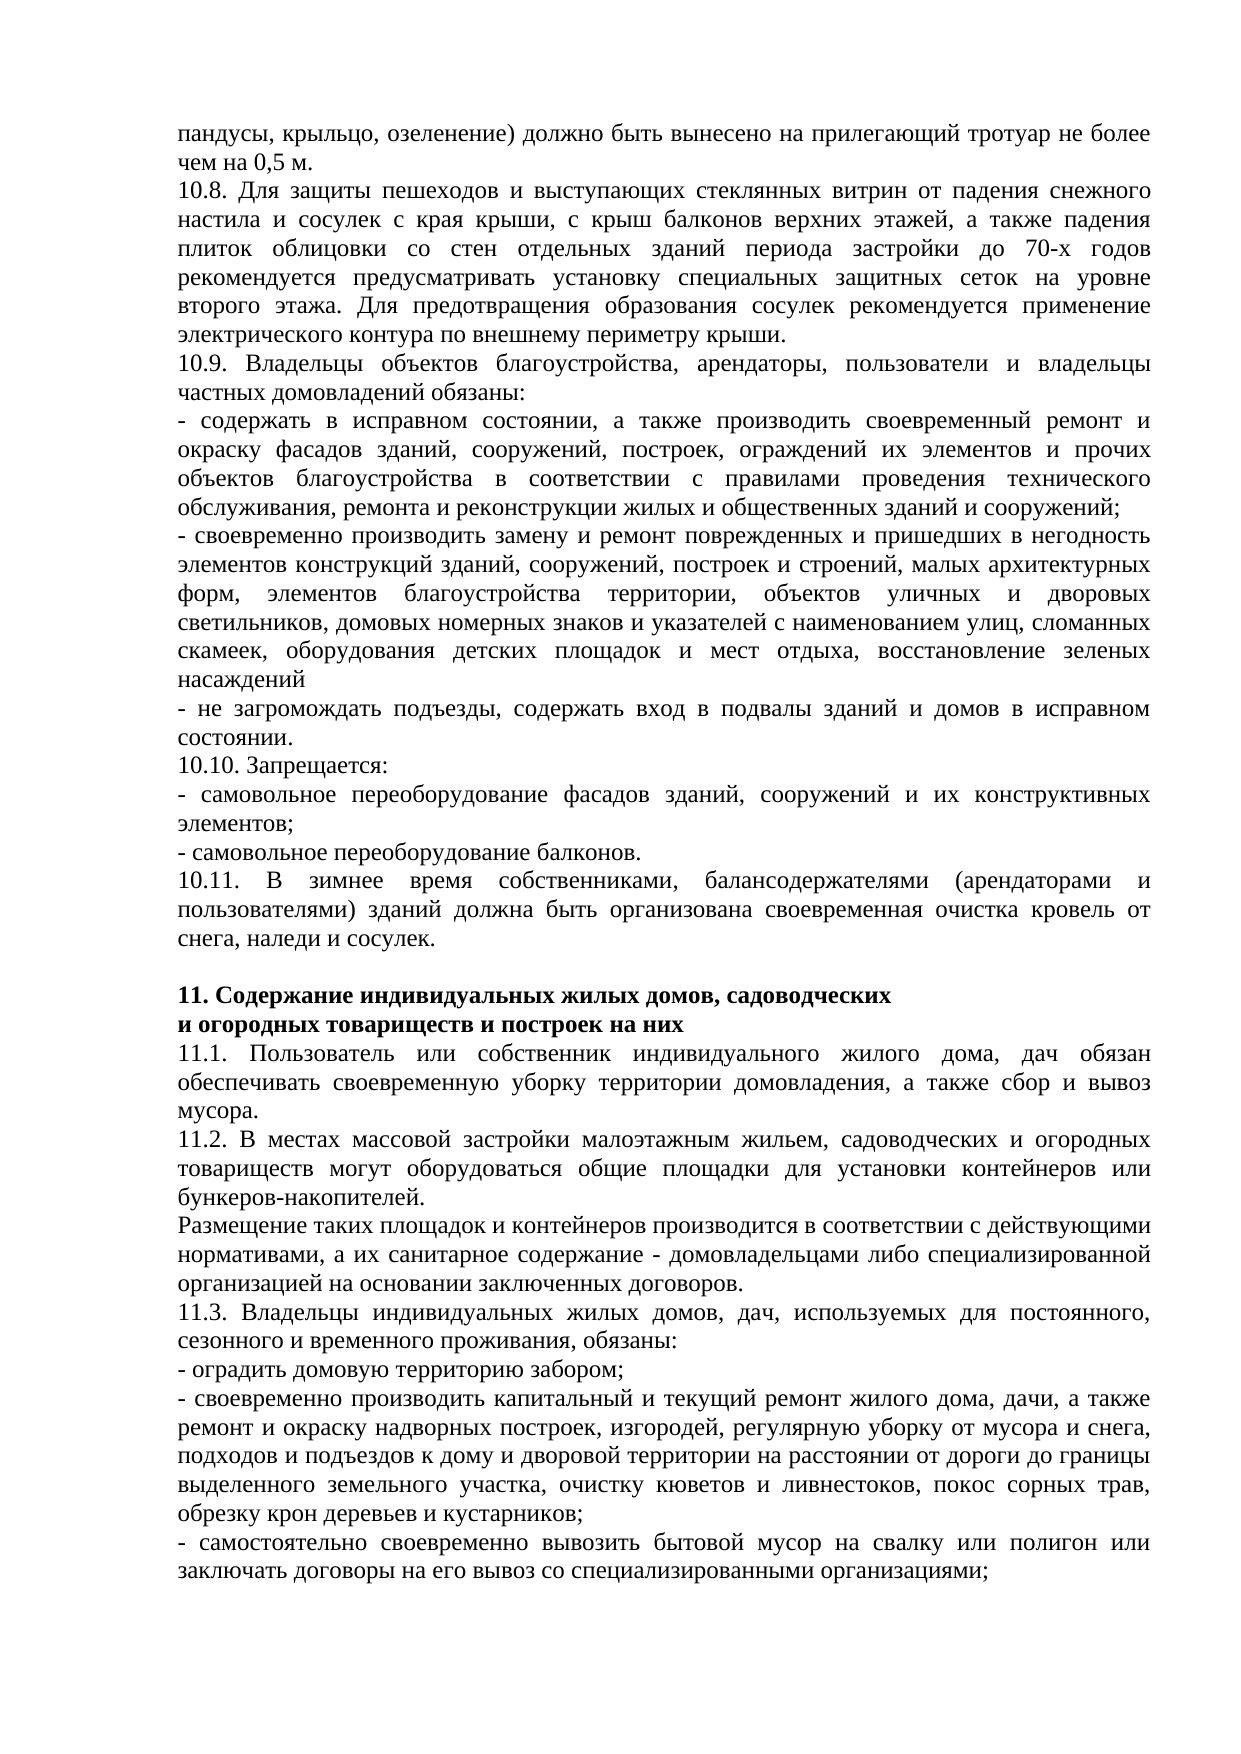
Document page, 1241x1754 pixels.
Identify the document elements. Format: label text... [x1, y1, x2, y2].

text Размещение таких площадок и контейнеров производится в соответствии с действующими нормативами, а их санитарное содержание - домовладельцами либо специализированной организацией на основании заключенных договоров. [177, 1211, 1152, 1297]
text - самовольное переоборудование балконов. [177, 837, 1152, 866]
text - не загромождать подъезды, содержать вход в подвалы зданий и домов в исправном состоянии. [177, 693, 1152, 751]
text 11.2. В местах массовой застройки малоэтажным жильем, садоводческих и огородных товариществ могут оборудоваться общие площадки для установки контейнеров или бункеров-накопителей. [177, 1124, 1152, 1211]
text - своевременно производить капитальный и текущий ремонт жилого дома, дачи, а также ремонт и окраску надворных построек, изгородей, регулярную уборку от мусора и снега, подходов и подъездов к дому и дворовой территории на расстоянии от дороги до границы выделенного земельного участка, очистку кюветов и ливнестоков, покос сорных трав, обрезку крон деревьев и кустарников; [177, 1383, 1152, 1527]
text 11.3. Владельцы индивидуальных жилых домов, дач, используемых для постоянного, сезонного и временного проживания, обязаны: [177, 1297, 1152, 1354]
text и огородных товариществ и построек на них [177, 1009, 1152, 1038]
text - оградить домовую территорию забором; [177, 1354, 1152, 1383]
text 11. Содержание индивидуальных жилых домов, садоводческих [177, 981, 1152, 1009]
text - самовольное переоборудование фасадов зданий, сооружений и их конструктивных элементов; [177, 779, 1152, 837]
text 10.8. Для защиты пешеходов и выступающих стеклянных витрин от падения снежного настила и сосулек с края крыши, с крыш балконов верхних этажей, а также падения плиток облицовки со стен отдельных зданий периода застройки до 70-х годов рекомендуется предусматривать установку специальных защитных сеток на уровне второго этажа. Для предотвращения образования сосулек рекомендуется применение электрического контура по внешнему периметру крыши. [177, 176, 1152, 348]
text - своевременно производить замену и ремонт поврежденных и пришедших в негодность элементов конструкций зданий, сооружений, построек и строений, малых архитектурных форм, элементов благоустройства территории, объектов уличных и дворовых светильников, домовых номерных знаков и указателей с наименованием улиц, сломанных скамеек, оборудования детских площадок и мест отдыха, восстановление зеленых насаждений [177, 521, 1152, 693]
text 11.1. Пользователь или собственник индивидуального жилого дома, дач обязан обеспечивать своевременную уборку территории домовладения, а также сбор и вывоз мусора. [177, 1038, 1152, 1124]
text - самостоятельно своевременно вывозить бытовой мусор на свалку или полигон или заключать договоры на его вывоз со специализированными организациями; [177, 1527, 1152, 1584]
text - содержать в исправном состоянии, а также производить своевременный ремонт и окраску фасадов зданий, сооружений, построек, ограждений их элементов и прочих объектов благоустройства в соответствии с правилами проведения технического обслуживания, ремонта и реконструкции жилых и общественных зданий и сооружений; [177, 406, 1152, 521]
text 10.9. Владельцы объектов благоустройства, арендаторы, пользователи и владельцы частных домовладений обязаны: [177, 348, 1152, 406]
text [177, 118, 1152, 176]
text 10.10. Запрещается: [177, 751, 1152, 779]
text 10.11. В зимнее время собственниками, балансодержателями (арендаторами и пользователями) зданий должна быть организована своевременная очистка кровель от снега, наледи и сосулек. [177, 866, 1152, 952]
